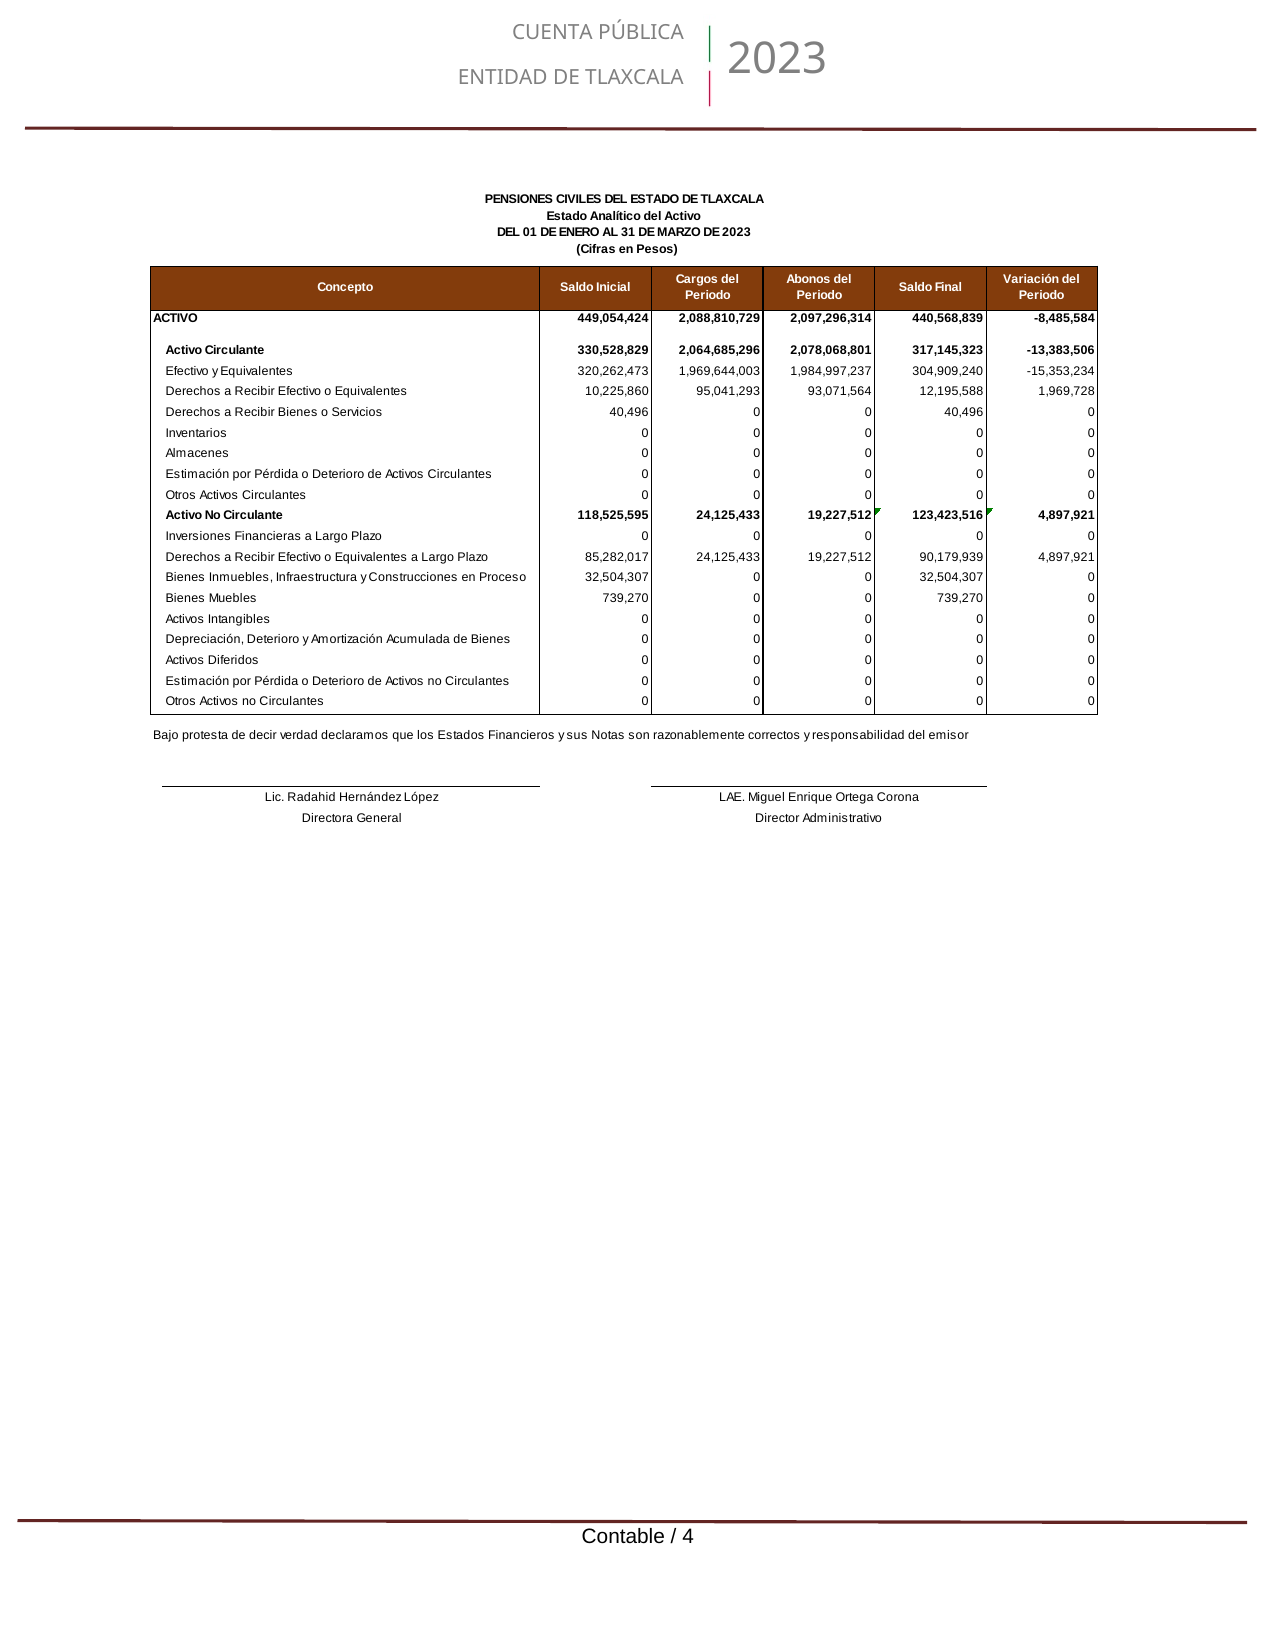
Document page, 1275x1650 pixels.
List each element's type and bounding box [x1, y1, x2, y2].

picture [702, 14, 723, 110]
